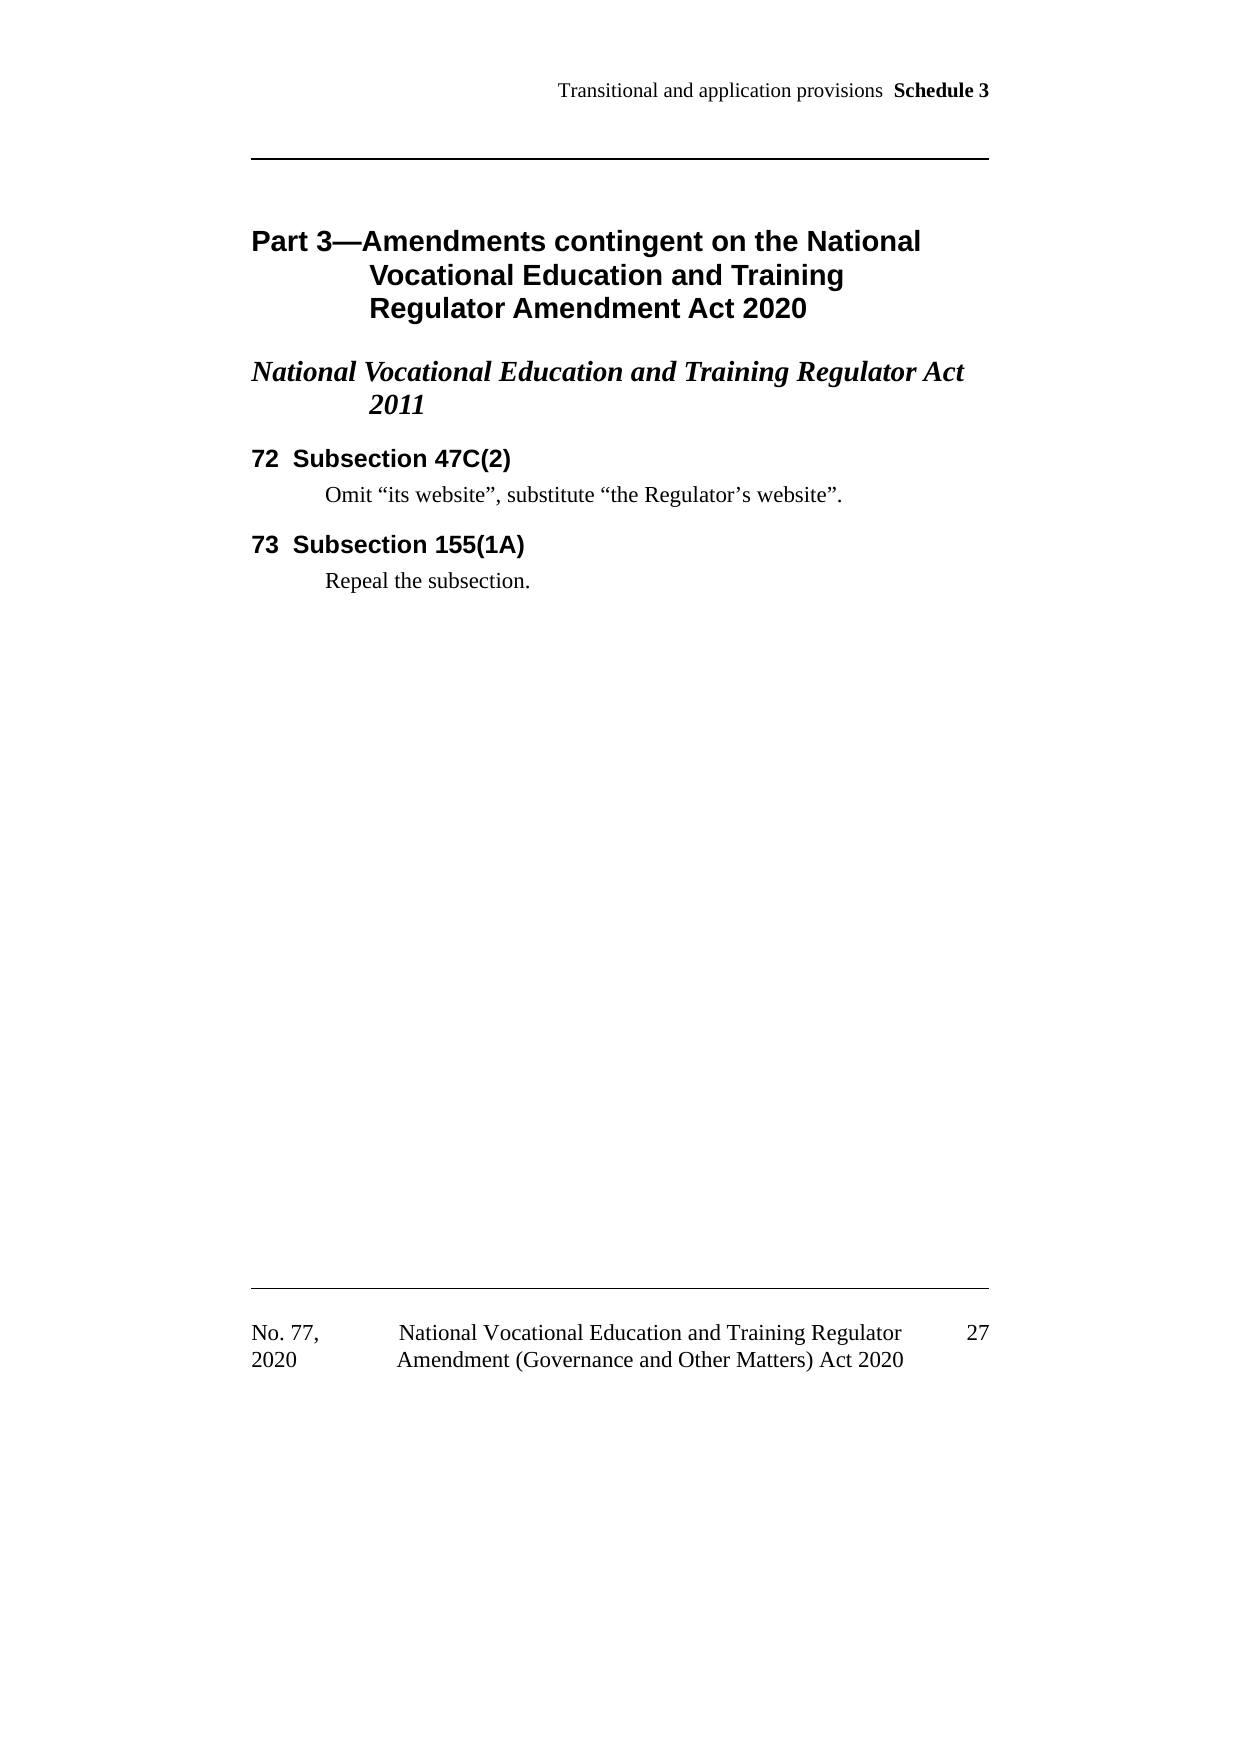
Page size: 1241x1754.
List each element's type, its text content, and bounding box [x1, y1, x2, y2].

text National Vocational Education and Training Regulator Act 2011 [251, 354, 989, 421]
text 73 Subsection 155(1A) [251, 530, 989, 559]
text Part 3—Amendments contingent on the National Vocational Education and Training Regulator Amendment Act 2020 [251, 224, 989, 325]
text 72 Subsection 47C(2) [251, 444, 989, 473]
text Omit “its website”, substitute “the Regulator’s website”. [325, 481, 989, 507]
text Repeal the subsection. [325, 567, 989, 594]
